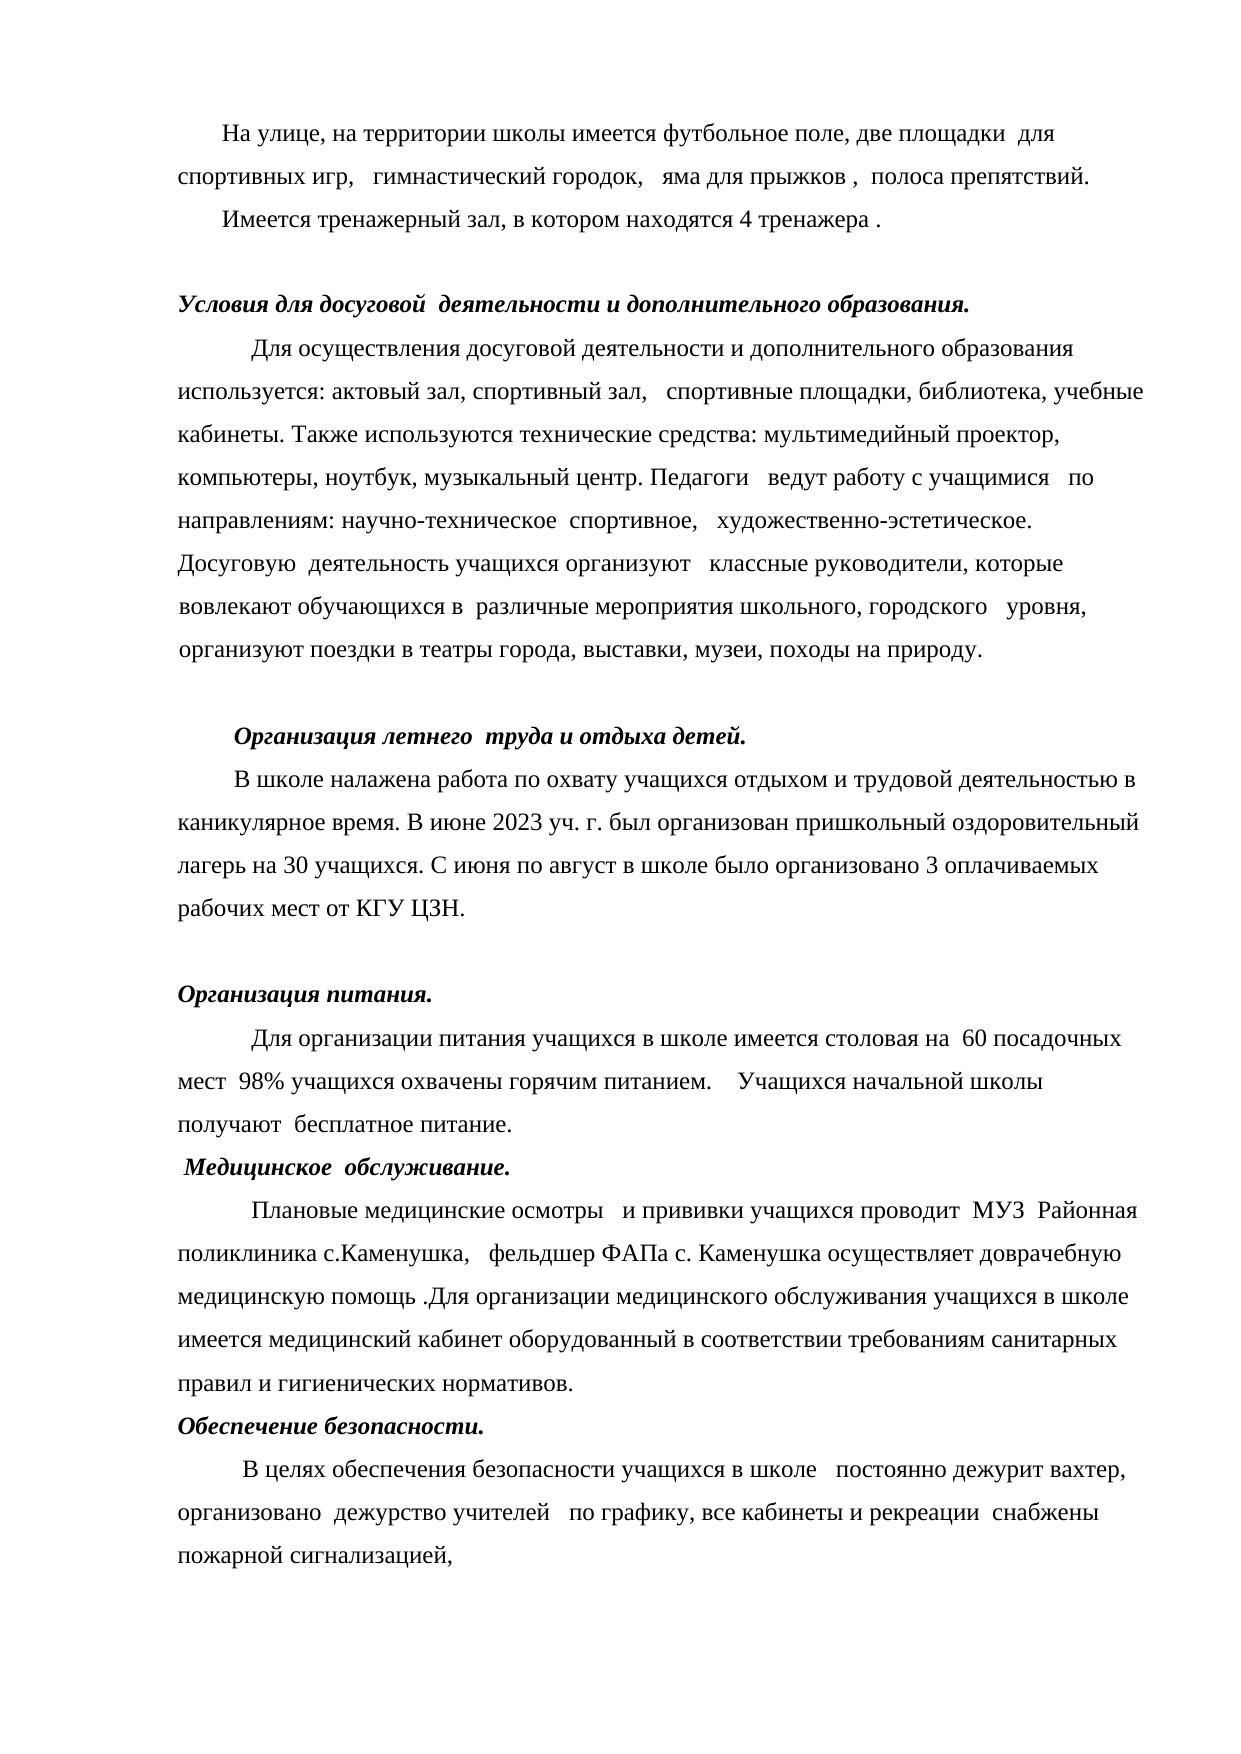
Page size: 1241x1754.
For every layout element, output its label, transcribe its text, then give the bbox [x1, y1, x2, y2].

text Условия для досуговой деятельности и дополнительного образования. [177, 289, 1152, 318]
text Обеспечение безопасности. [177, 1411, 1152, 1439]
text Для организации питания учащихся в школе имеется столовая на 60 посадочных мест 98% учащихся охвачены горячим питанием. Учащихся начальной школы получают бесплатное питание. [177, 1023, 1152, 1138]
text В школе налажена работа по охвату учащихся отдыхом и трудовой деятельностью в каникулярное время. В июне 2023 уч. г. был организован пришкольный оздоровительный лагерь на 30 учащихся. С июня по август в школе было организовано 3 оплачиваемых рабочих мест от КГУ ЦЗН. [177, 764, 1152, 922]
text Медицинское обслуживание. [177, 1152, 1152, 1181]
text На улице, на территории школы имеется футбольное поле, две площадки для спортивных игр, гимнастический городок, яма для прыжков , полоса препятствий. [177, 118, 1152, 190]
text Плановые медицинские осмотры и прививки учащихся проводит МУЗ Районная поликлиника с.Каменушка, фельдшер ФАПа с. Каменушка осуществляет доврачебную медицинскую помощь .Для организации медицинского обслуживания учащихся в школе имеется медицинский кабинет оборудованный в соответствии требованиям санитарных правил и гигиенических нормативов. [177, 1195, 1152, 1396]
text Досуговую деятельность учащихся организуют классные руководители, которые вовлекают обучающихся в различные мероприятия школьного, городского уровня, организуют поездки в театры города, выставки, музеи, походы на природу. [177, 548, 1152, 663]
text Для осуществления досуговой деятельности и дополнительного образования используется: актовый зал, спортивный зал, спортивные площадки, библиотека, учебные кабинеты. Также используются технические средства: мультимедийный проектор, компьютеры, ноутбук, музыкальный центр. Педагоги ведут работу с учащимися по направлениям: научно-техническое спортивное, художественно-эстетическое. [177, 333, 1152, 534]
text Организация питания. [177, 979, 1152, 1008]
text Имеется тренажерный зал, в котором находятся 4 тренажера . [177, 204, 1152, 233]
text Организация летнего труда и отдыха детей. [233, 721, 1152, 749]
text В целях обеспечения безопасности учащихся в школе постоянно дежурит вахтер, организовано дежурство учителей по графику, все кабинеты и рекреации снабжены пожарной сигнализацией, [177, 1454, 1142, 1569]
